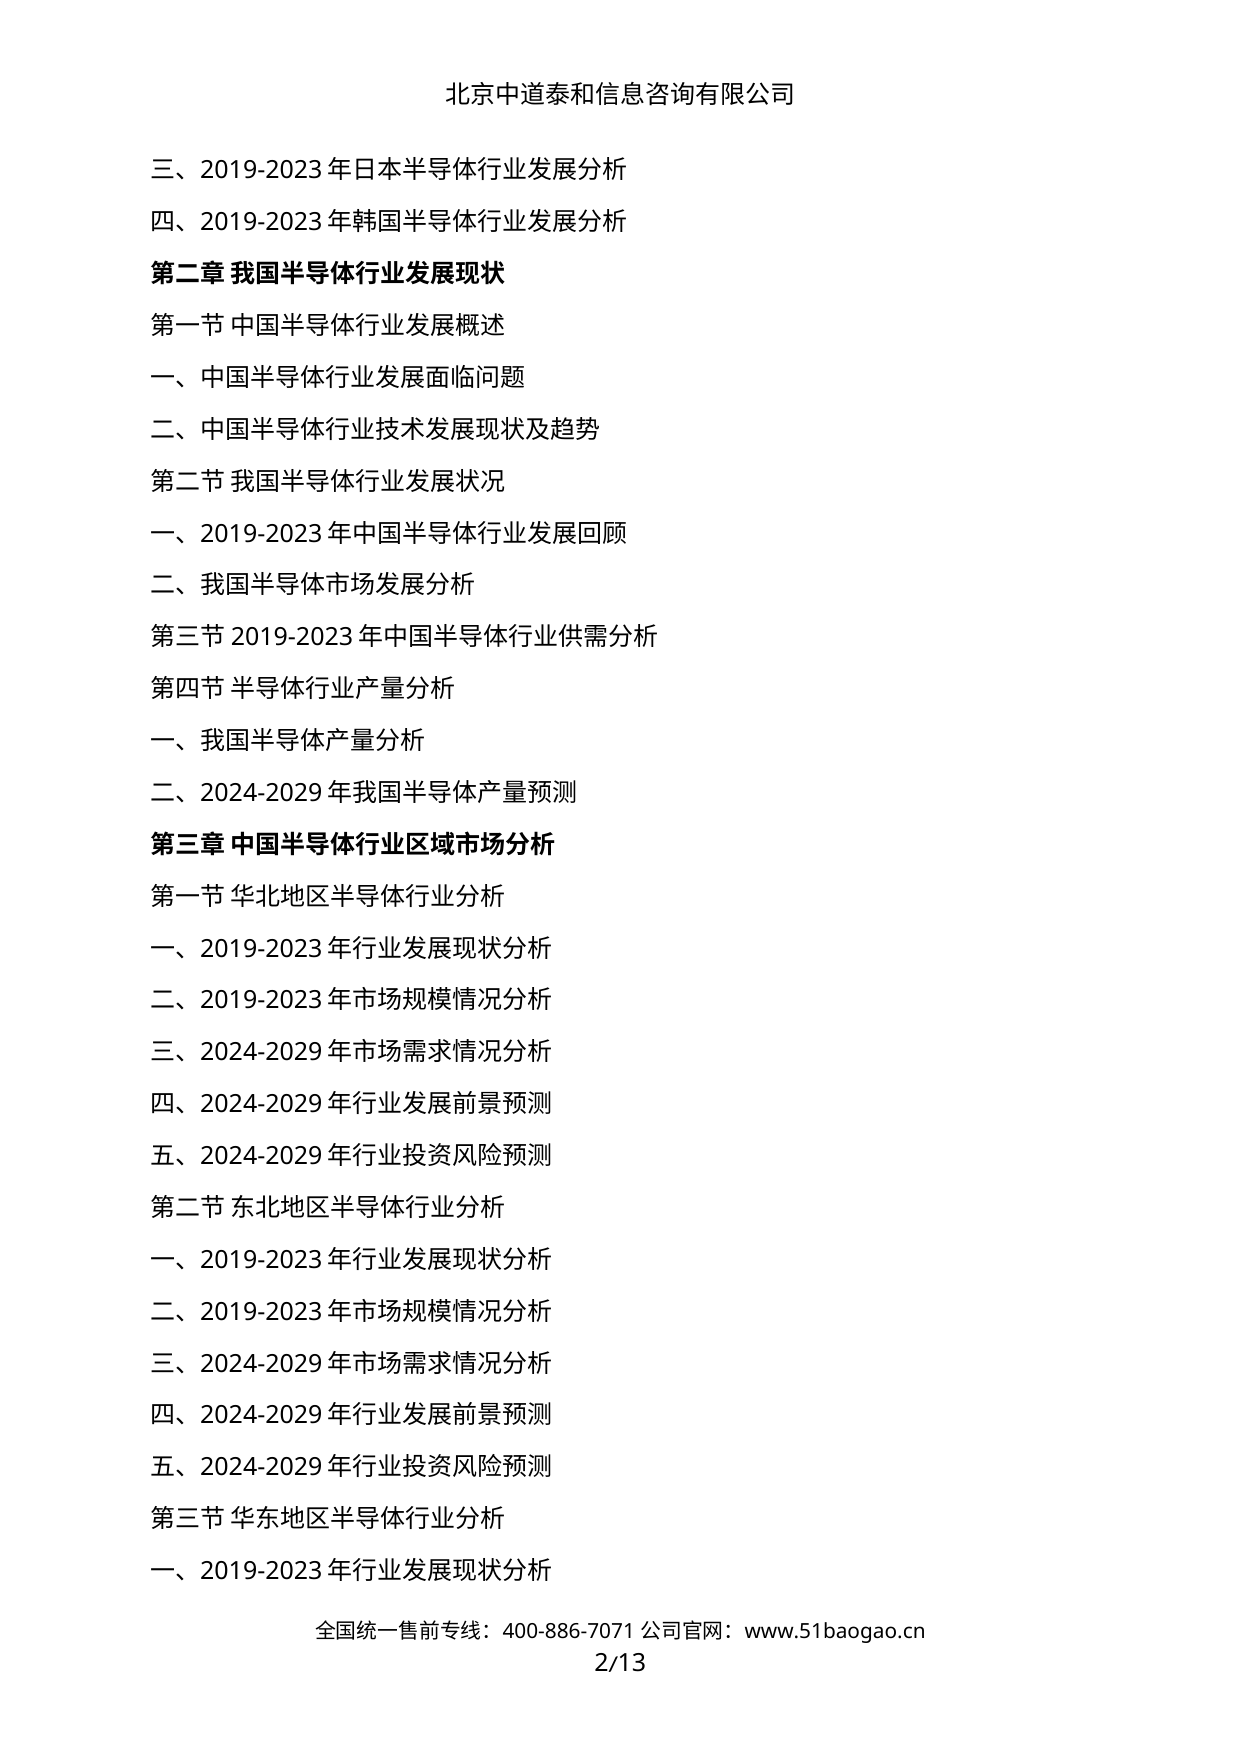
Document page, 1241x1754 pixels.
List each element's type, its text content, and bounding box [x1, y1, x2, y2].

text 第二节 我国半导体行业发展状况 [150, 461, 1090, 497]
text 第三节 2019-2023年中国半导体行业供需分析 [150, 617, 1090, 653]
text 二、2024-2029年我国半导体产量预测 [150, 772, 1090, 809]
text 三、2024-2029年市场需求情况分析 [150, 1032, 1090, 1068]
text 第三节 华东地区半导体行业分析 [150, 1499, 1090, 1535]
text 四、2024-2029年行业发展前景预测 [150, 1084, 1090, 1120]
text 一、我国半导体产量分析 [150, 721, 1090, 757]
text 一、2019-2023年中国半导体行业发展回顾 [150, 513, 1090, 549]
text 一、中国半导体行业发展面临问题 [150, 357, 1090, 394]
text 第二节 东北地区半导体行业分析 [150, 1187, 1090, 1224]
text 第一节 华北地区半导体行业分析 [150, 876, 1090, 912]
text 一、2019-2023年行业发展现状分析 [150, 928, 1090, 964]
text 第二章 我国半导体行业发展现状 [150, 254, 1090, 290]
text 二、2019-2023年市场规模情况分析 [150, 980, 1090, 1016]
text 四、2024-2029年行业发展前景预测 [150, 1395, 1090, 1431]
text 二、中国半导体行业技术发展现状及趋势 [150, 409, 1090, 446]
text 二、2019-2023年市场规模情况分析 [150, 1291, 1090, 1327]
text 五、2024-2029年行业投资风险预测 [150, 1447, 1090, 1483]
text 一、2019-2023年行业发展现状分析 [150, 1239, 1090, 1276]
text 五、2024-2029年行业投资风险预测 [150, 1136, 1090, 1172]
text 二、我国半导体市场发展分析 [150, 565, 1090, 601]
text 四、2019-2023年韩国半导体行业发展分析 [150, 202, 1090, 238]
text 第三章 中国半导体行业区域市场分析 [150, 824, 1090, 861]
text 三、2019-2023年日本半导体行业发展分析 [150, 150, 1090, 186]
text 第四节 半导体行业产量分析 [150, 669, 1090, 705]
text 三、2024-2029年市场需求情况分析 [150, 1343, 1090, 1379]
text 一、2019-2023年行业发展现状分析 [150, 1551, 1090, 1587]
text 第一节 中国半导体行业发展概述 [150, 306, 1090, 342]
